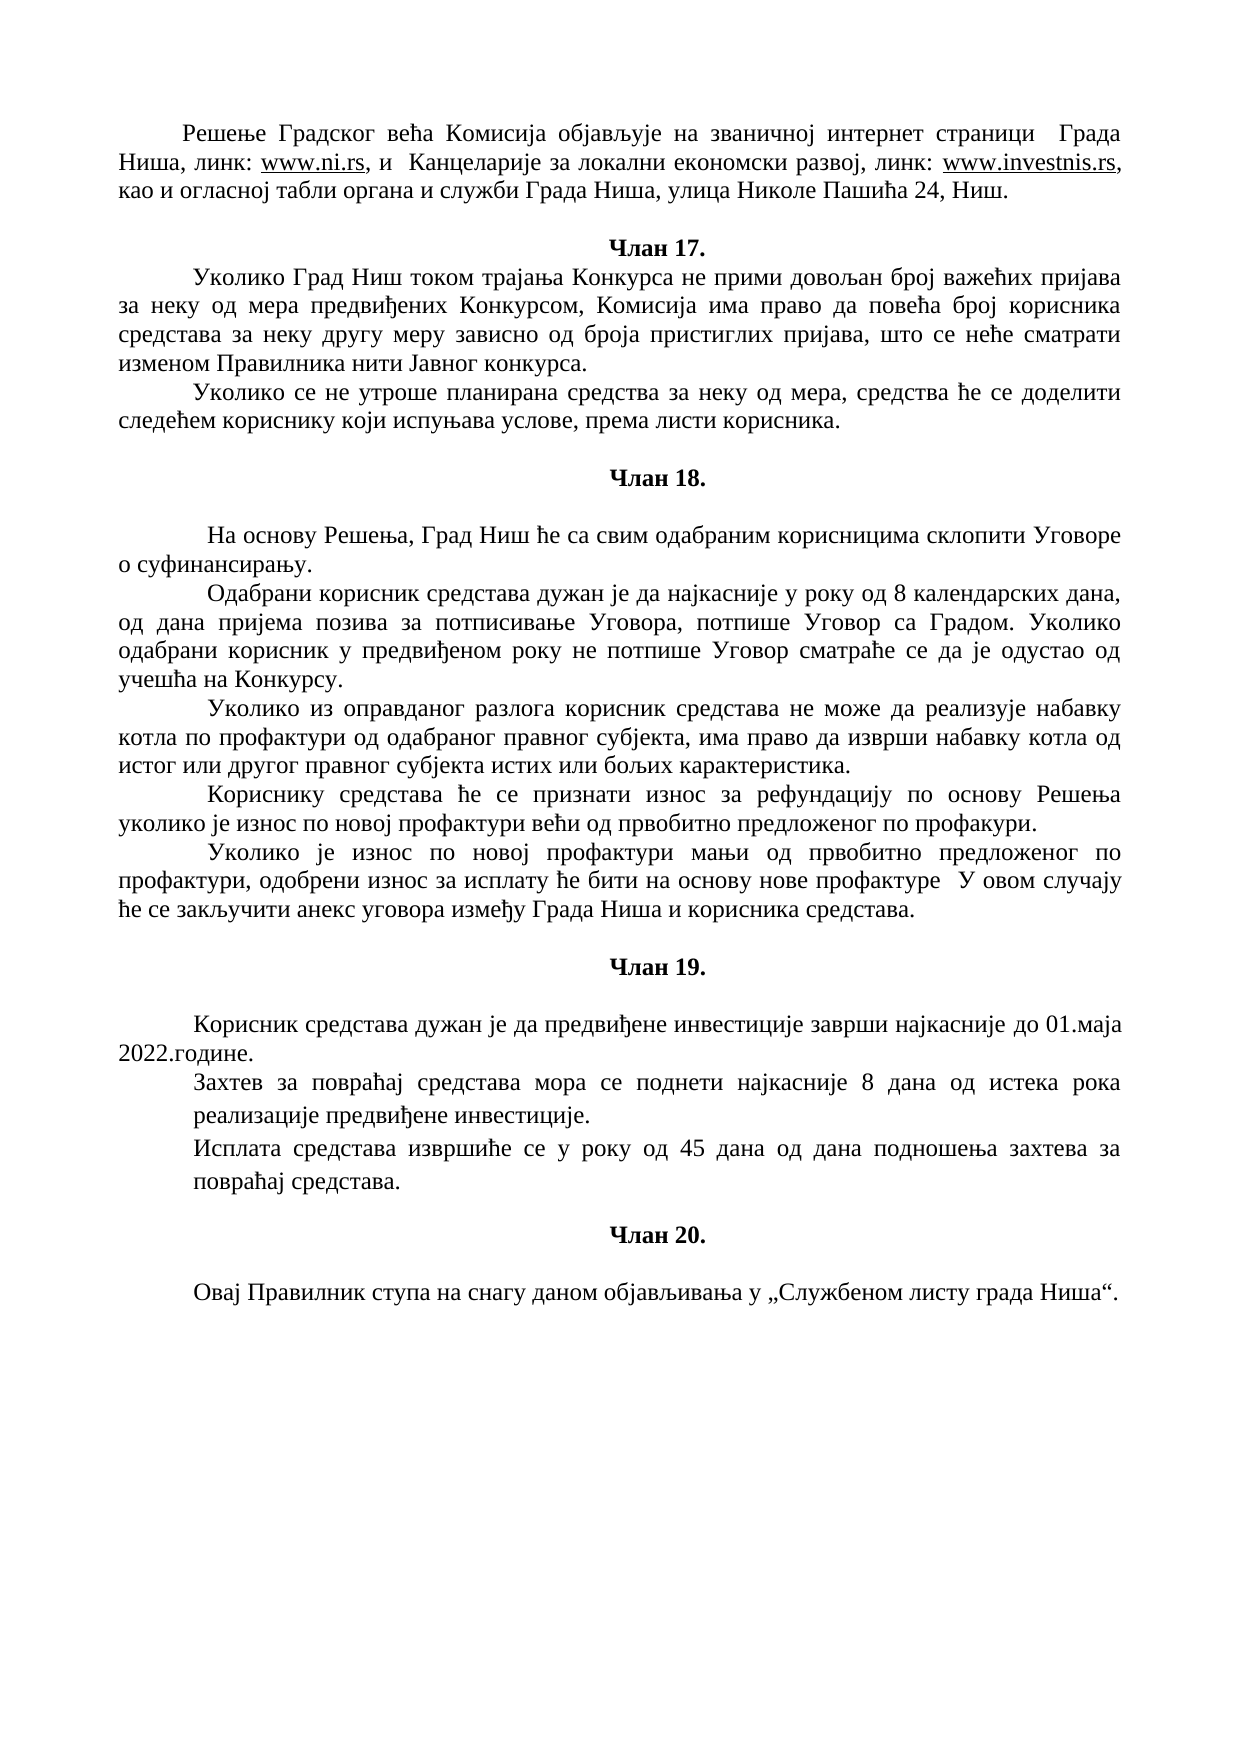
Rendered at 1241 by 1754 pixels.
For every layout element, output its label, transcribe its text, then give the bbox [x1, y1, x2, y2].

text На основу Решења, Град Ниш ће са свим одабраним корисницима склопити Уговоре о суфинансирању. [118, 521, 1122, 578]
text Овај Правилник ступа на снагу даном објављивања у „Службеном листу града Ниша“. [118, 1277, 1122, 1306]
text Уколико Град Ниш током трајања Конкурса не прими довољан број важећих пријава за неку од мера предвиђених Конкурсом, Комисија има право да повећа број корисника средстава за неку другу меру зависно од броја пристиглих пријава, што се неће сматрати изменом Правилника нити Јавног конкурса. [118, 262, 1122, 377]
text Члан 20. [118, 1220, 1122, 1248]
text Решење Градског већа Комисија објављује на званичној интернет страници Града Ниша, линк: www.ni.rs, и Канцеларије за локални економски развој, линк: www.investnis.rs, као и огласној табли органа и служби Града Ниша, улица Николе Пашића 24, Ниш. [118, 118, 1122, 204]
list Захтев за повраћај средстава мора се поднети најкасније 8 дана од истека рока реализације предвиђене инвестиције. [193, 1067, 1122, 1129]
text Одабрани корисник средстава дужан је да најкасније у року од 8 календарских дана, од дана пријема позива за потписивање Уговора, потпише Уговор са Градом. Уколико одабрани корисник у предвиђеном року не потпише Уговор сматраће се да је одустао од учешћа на Конкурсу. [118, 578, 1122, 693]
list Исплата средстава извршиће се у року од 45 дана од дана подношења захтева за повраћај средстава. [193, 1133, 1122, 1195]
text Уколико се не утроше планирана средства за неку од мера, средства ће се доделити следећем кориснику који испуњава услове, према листи корисника. [118, 377, 1122, 434]
text Члан 18. [118, 463, 1122, 492]
text Уколико је износ по новој профактури мањи од првобитно предложеног по профактури, одобрени износ за исплату ће бити на основу нове профактуре У овом случају ће се закључити анекс уговора између Града Ниша и корисника средстава. [118, 837, 1122, 923]
list Члан 17. [118, 233, 1122, 262]
text Корисник средстава дужан је да предвиђене инвестиције заврши најкасније до 01.маја 2022.године. [118, 1009, 1122, 1067]
text Уколико из оправданог разлога корисник средстава не може да реализује набавку котла по профактури од одабраног правног субјекта, има право да изврши набавку котла од истог или другог правног субјекта истих или бољих карактеристика. [118, 693, 1122, 779]
text Члан 19. [118, 952, 1122, 981]
text Кориснику средстава ће се признати износ за рефундацију по основу Решења уколико је износ по новој профактури већи од првобитно предложеног по профакури. [118, 779, 1122, 837]
